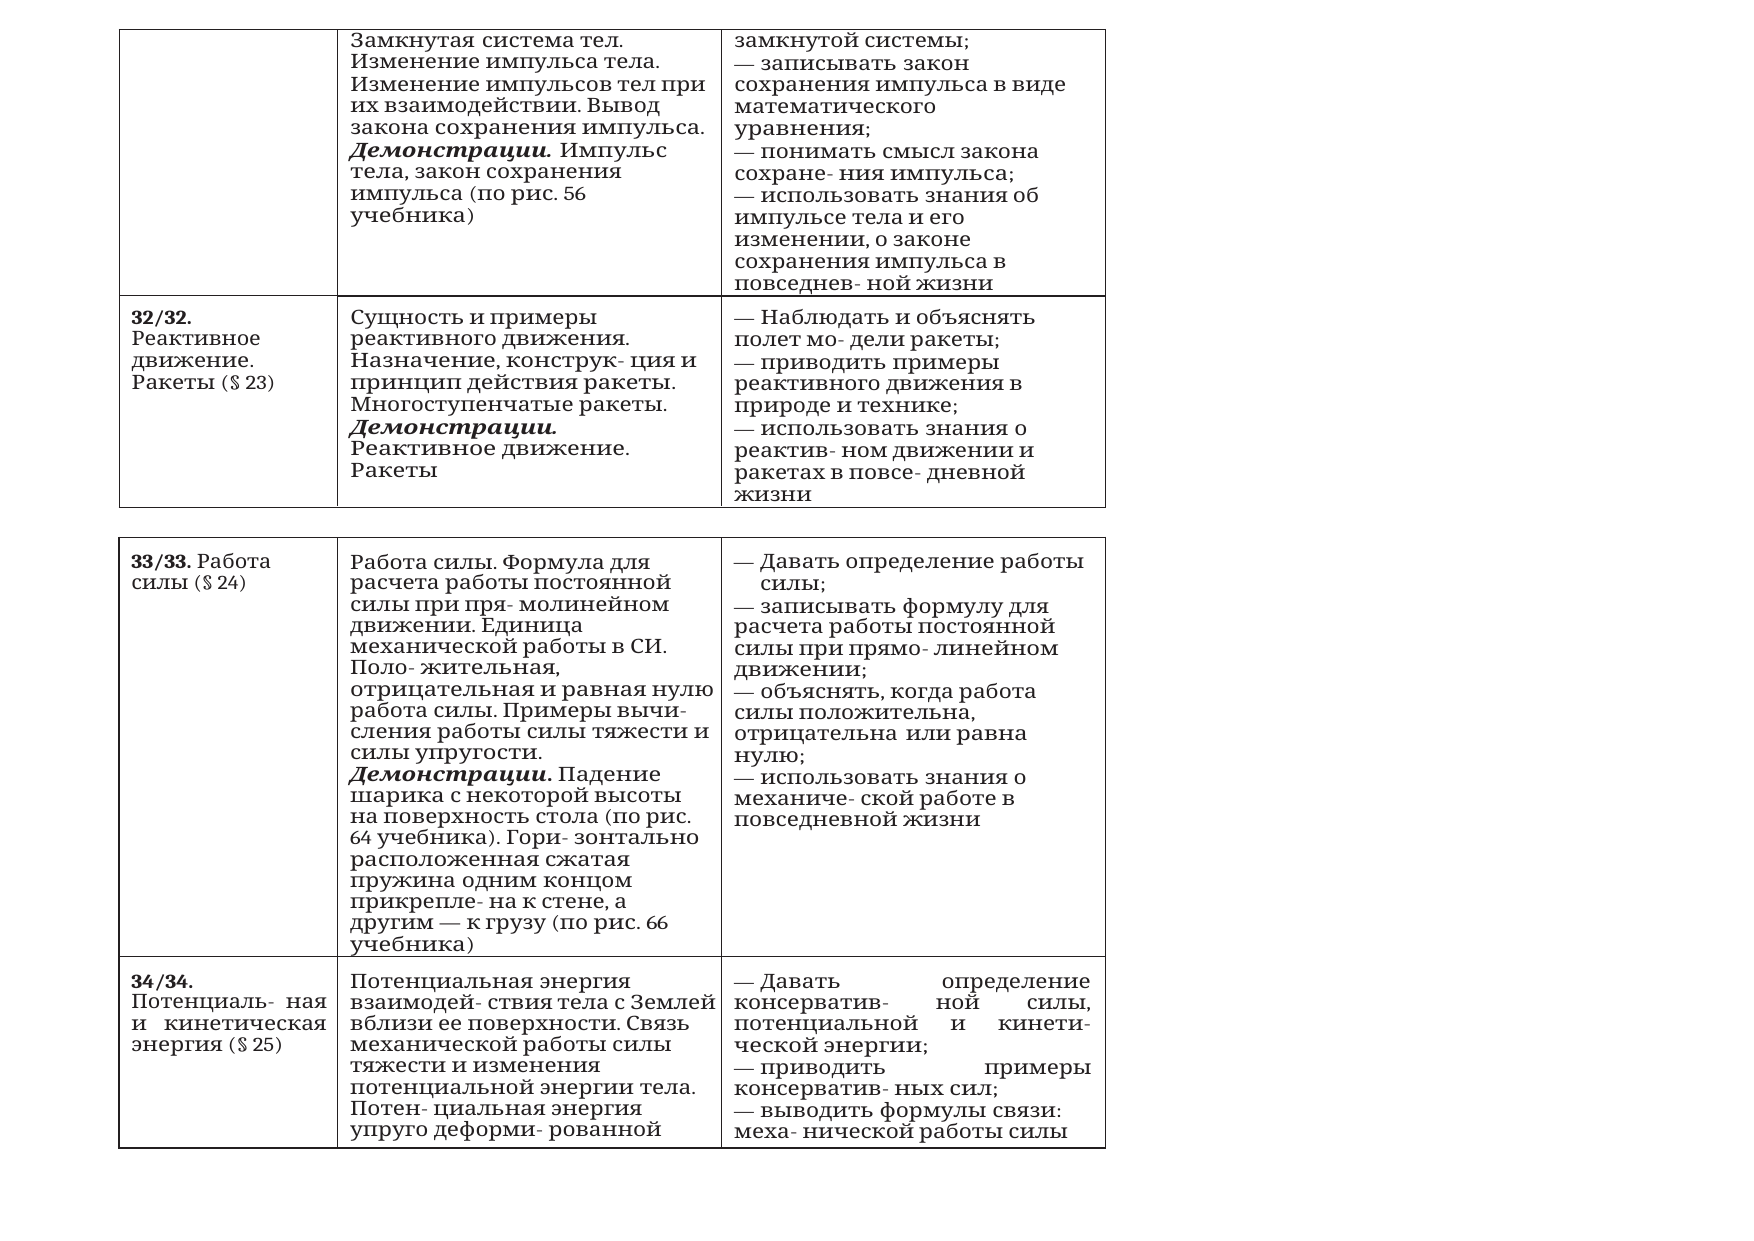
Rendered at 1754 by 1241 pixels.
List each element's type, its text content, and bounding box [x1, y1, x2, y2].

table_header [722, 30, 1105, 295]
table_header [338, 30, 721, 295]
table_header Давать определение работы силы; записывать формулу для расчета работы постоянной силы при прямо- линейном движении; объяснять, когда работа силы положительна, отрицательна или равна нулю; использовать знания о механиче- ской работе в повседневной жизни [722, 538, 1105, 956]
table_cell Сущность и примеры реактивного движения. Назначение, конструк- ция и принцип действия ракеты. Многоступенчатые ракеты. Демонстрации. Реактивное движение. Ракеты [338, 297, 721, 506]
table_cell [120, 957, 337, 1147]
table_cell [722, 957, 1105, 1147]
table_cell 32/32. Реактивное движение. Ракеты (§ 23) [120, 296, 337, 506]
table_header Работа силы. Формула для расчета работы постоянной силы при пря- молинейном движении. Единица механической работы в СИ. Поло- жительная, отрицательная и равная нулю работа силы. Примеры вычи- сления работы силы тяжести и силы упругости. Демонстрации. Падение шарика с некоторой высоты на поверхность стола (по рис. 64 учебника). Гори- зонтально расположенная сжатая пружина одним концом прикрепле- на к стене, а другим — к грузу (по рис. 66 учебника) [338, 538, 721, 956]
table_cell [338, 957, 721, 1147]
table_cell Наблюдать и объяснять полет мо- дели ракеты; приводить примеры реактивного движения в природе и технике; использовать знания о реактив- ном движении и ракетах в повсе- дневной жизни [722, 297, 1105, 506]
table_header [120, 30, 337, 295]
table_header 33/33. Работа силы (§ 24) [120, 538, 337, 956]
